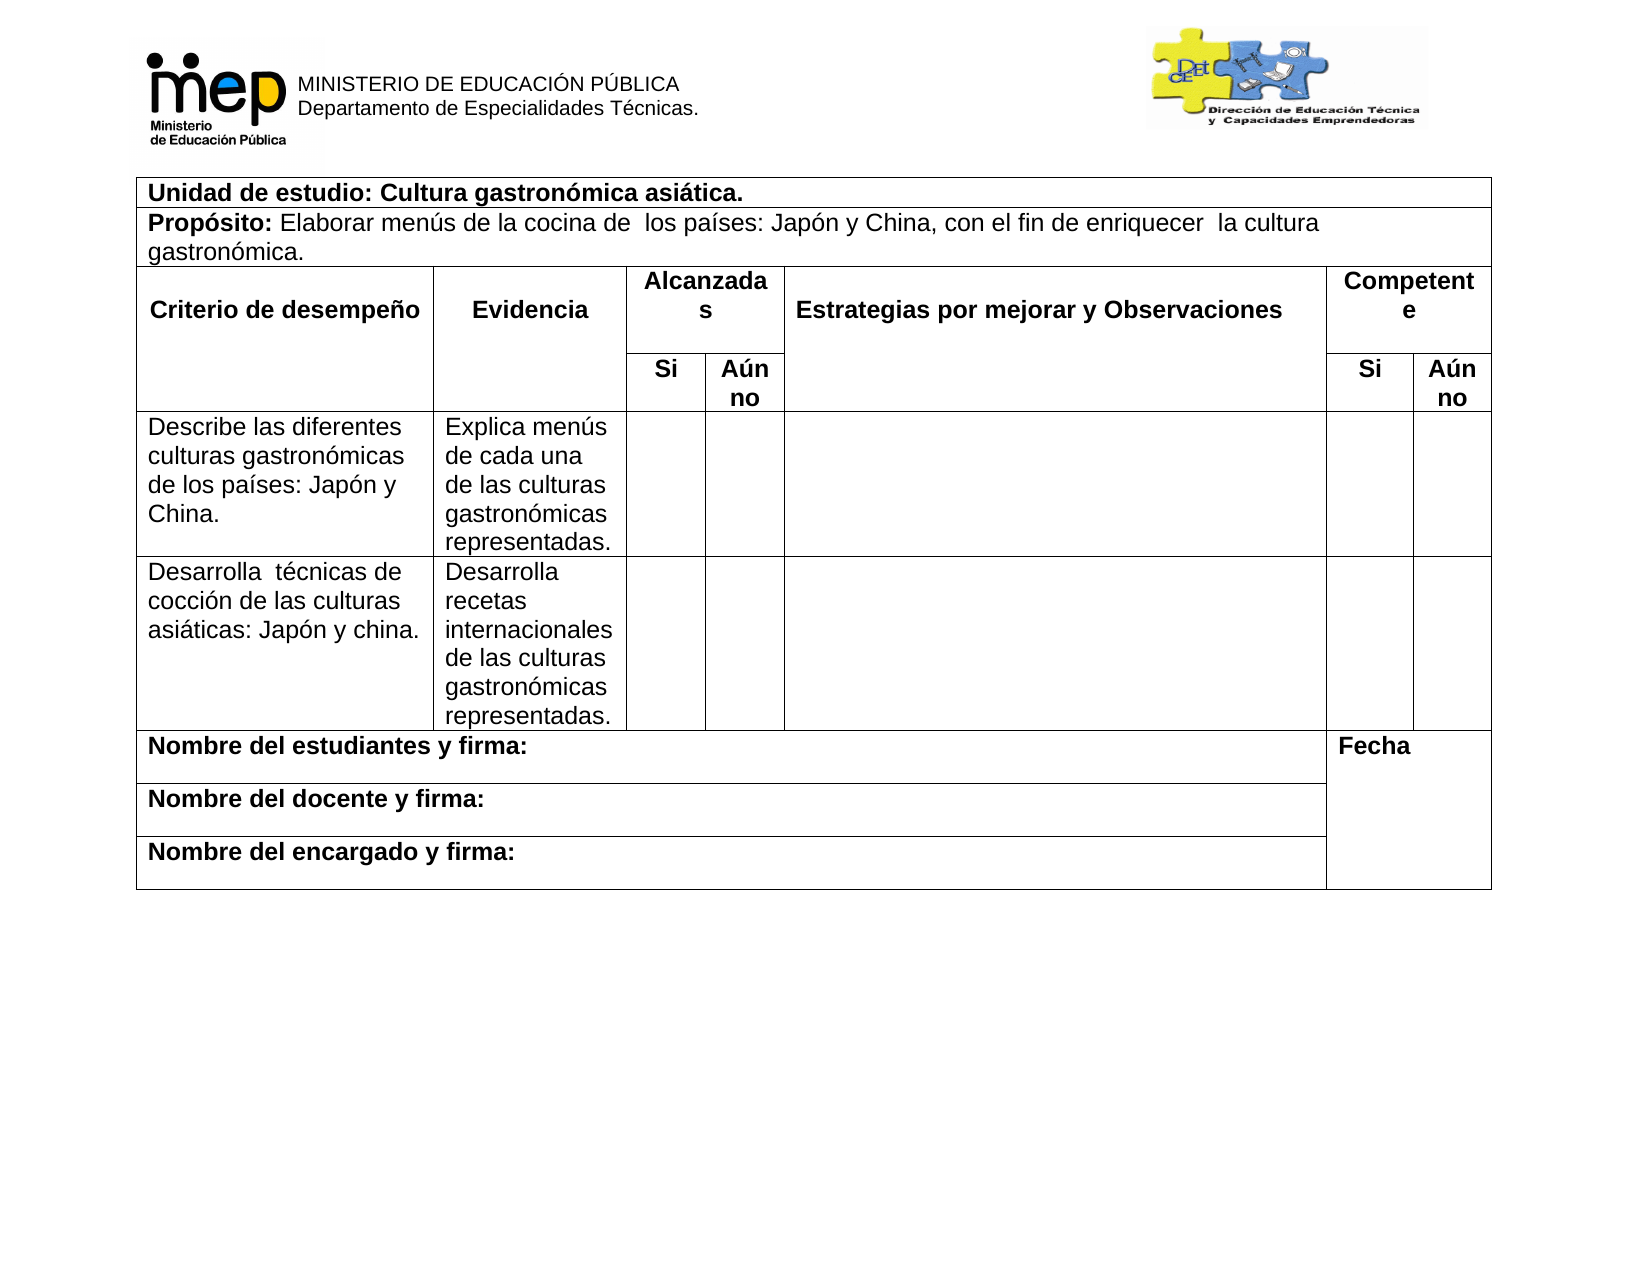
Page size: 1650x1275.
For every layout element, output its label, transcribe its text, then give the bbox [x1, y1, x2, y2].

table_cell Evidencia [434, 267, 626, 411]
table_cell Propósito: Elaborar menús de la cocina de los países: Japón y China, con el fin de enriquecer la cultura gastronómica. [137, 208, 1491, 266]
table_cell Nombre del encargado y firma: [137, 837, 1326, 889]
table_cell Desarrolla recetas internacionales de las culturas gastronómicas representadas. [434, 557, 626, 730]
table_cell [627, 557, 705, 730]
table_cell Nombre del docente y firma: [137, 784, 1326, 836]
table_cell [1327, 412, 1413, 556]
table_cell Si [1327, 354, 1413, 411]
picture [1146, 26, 1429, 156]
table_cell [706, 557, 784, 730]
table_cell Criterio de desempeño [137, 267, 433, 411]
table_cell Estrategias por mejorar y Observaciones [785, 267, 1326, 411]
table_cell [1414, 557, 1491, 730]
table_cell [1327, 557, 1413, 730]
table_cell Describe las diferentes culturas gastronómicas de los países: Japón y China. [137, 412, 433, 556]
picture [128, 37, 325, 185]
table_cell Si [627, 354, 705, 411]
table_cell Explica menús de cada una de las culturas gastronómicas representadas. [434, 412, 626, 556]
table_cell [1414, 412, 1491, 556]
table_cell Aún no [1414, 354, 1491, 411]
table_cell Fecha [1327, 731, 1491, 889]
table_cell [785, 557, 1326, 730]
table_cell Aún no [706, 354, 784, 411]
table_cell Alcanzadas [627, 267, 784, 353]
table_header Unidad de estudio: Cultura gastronómica asiática. [137, 178, 1491, 207]
table_cell [785, 412, 1326, 556]
table_cell Competente [1327, 267, 1491, 353]
table_cell Desarrolla técnicas de cocción de las culturas asiáticas: Japón y china. [137, 557, 433, 730]
table_cell Nombre del estudiantes y firma: [137, 731, 1326, 783]
table_cell [627, 412, 705, 556]
table_cell [706, 412, 784, 556]
